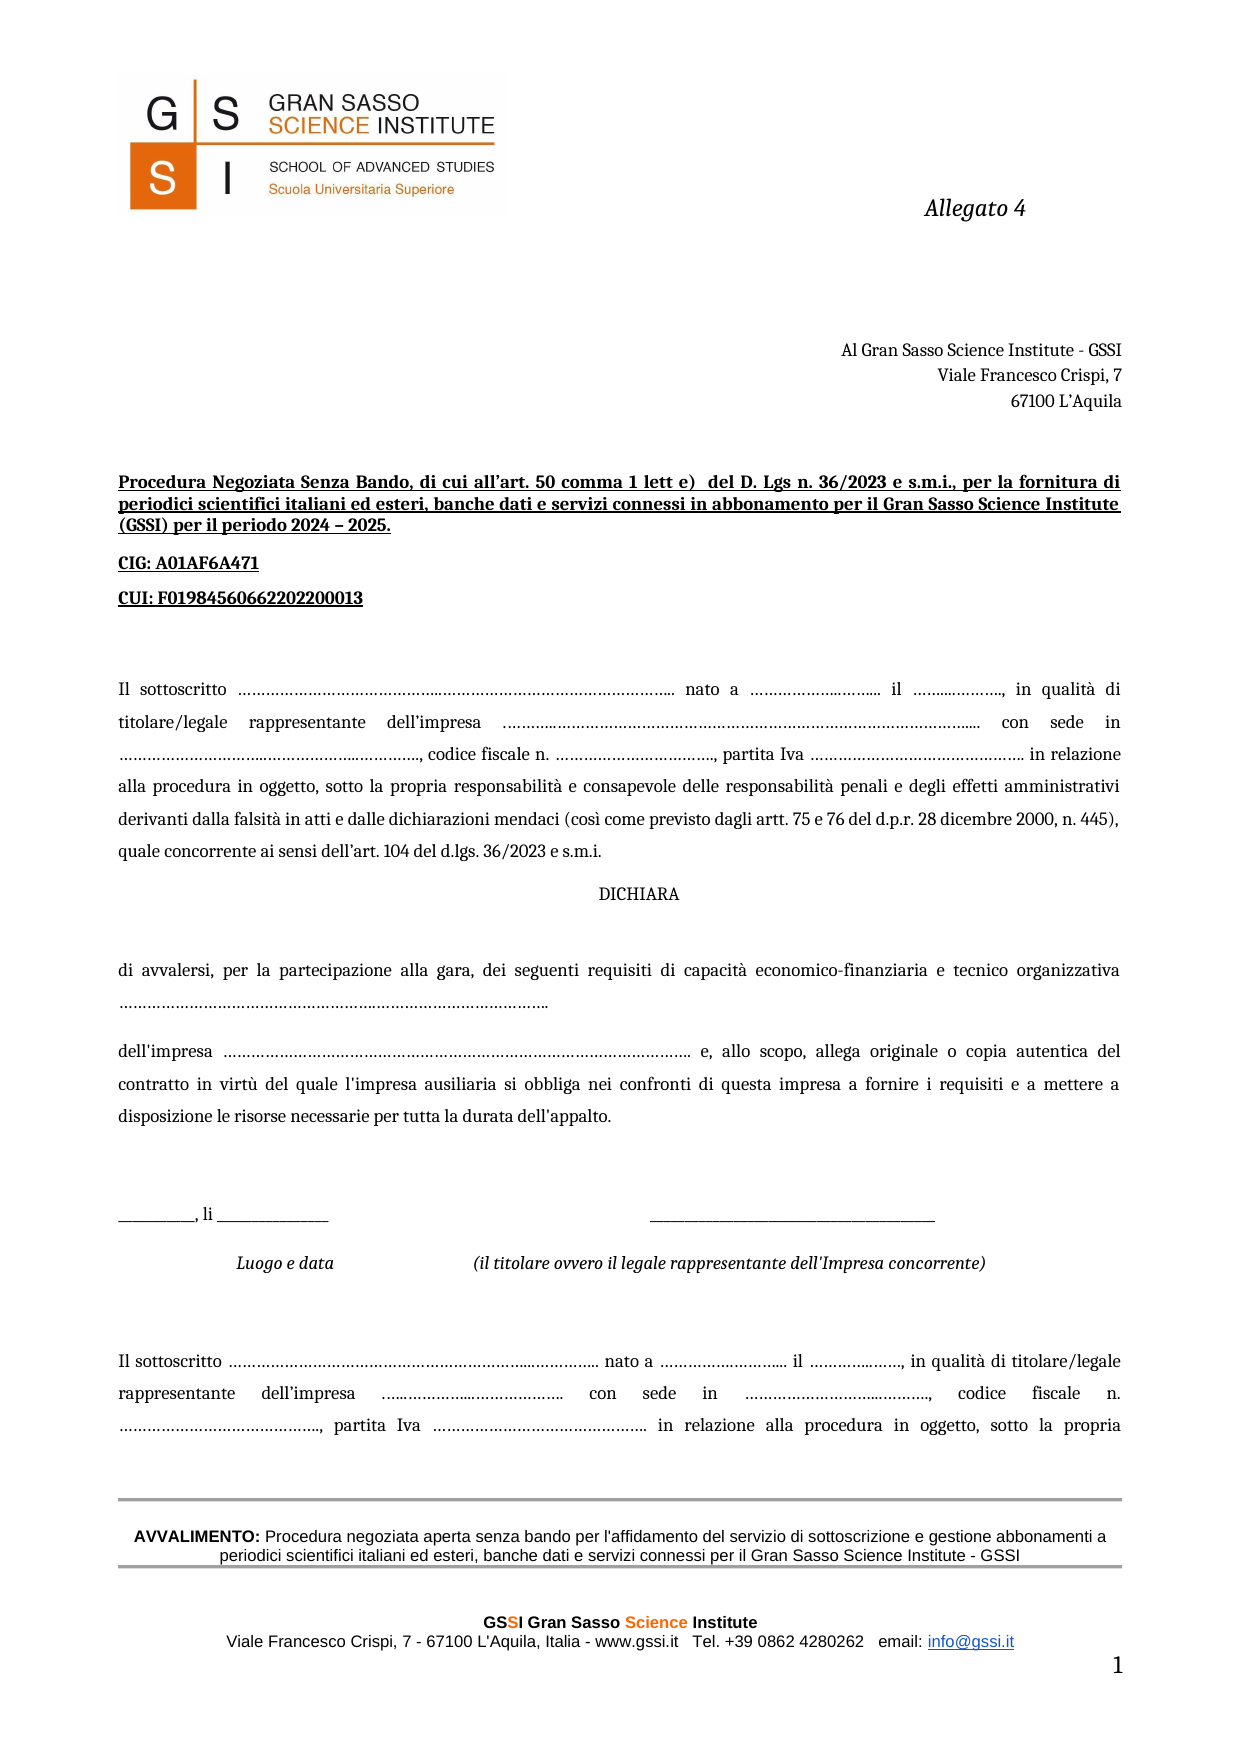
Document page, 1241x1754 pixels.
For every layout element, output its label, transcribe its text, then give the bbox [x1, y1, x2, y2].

text ___________, li ________________ _________________________________________ [118, 1203, 1122, 1225]
text CUI: F01984560662202200013 [118, 587, 1122, 609]
text Il sottoscritto ……………………………………..………………………………………….. nato a ………………..……... il ……....………., in qualità di titolare/legale rappresentante dell’impresa .………..…………………………………………………………………………….... con sede in …………………………..………………..…………., codice fiscale n. ……………………………., partita Iva ………………………………………. in relazione alla procedura in oggetto, sotto la propria responsabilità e consapevole delle responsabilità penali e degli effetti amministrativi derivanti dalla falsità in atti e dalle dichiarazioni mendaci (così come previsto dagli artt. 75 e 76 del d.p.r. 28 dicembre 2000, n. 445), quale concorrente ai sensi dell’art. 104 del d.lgs. 36/2023 e s.m.i. [118, 679, 1122, 862]
text Procedura Negoziata Senza Bando, di cui all’art. 50 comma 1 lett e) del D. Lgs n. 36/2023 e s.m.i., per la fornitura di periodici scientifici italiani ed esteri, banche dati e servizi connessi in abbonamento per il Gran Sasso Science Institute (GSSI) per il periodo 2024 – 2025. [118, 471, 1122, 536]
text Al Gran Sasso Science Institute - GSSI [118, 339, 1122, 361]
picture [118, 73, 506, 216]
text 67100 L’Aquila [768, 391, 1122, 412]
text DICHIARA [156, 883, 1122, 904]
text Viale Francesco Crispi, 7 [768, 365, 1122, 386]
text Luogo e data (il titolare ovvero il legale rappresentante dell'Impresa concorrente) [236, 1252, 1122, 1274]
text CIG: A01AF6A471 [118, 553, 1122, 574]
text dell'impresa ………………………………………………………………………………………. e, allo scopo, allega originale o copia autentica del contratto in virtù del quale l'impresa ausiliaria si obbliga nei confronti di questa impresa a fornire i requisiti e a mettere a disposizione le risorse necessarie per tutta la durata dell'appalto. [118, 1041, 1122, 1127]
text di avvalersi, per la partecipazione alla gara, dei seguenti requisiti di capacità economico-finanziaria e tecnico organizzativa ……………………………………………….………………………………. [118, 959, 1122, 1013]
